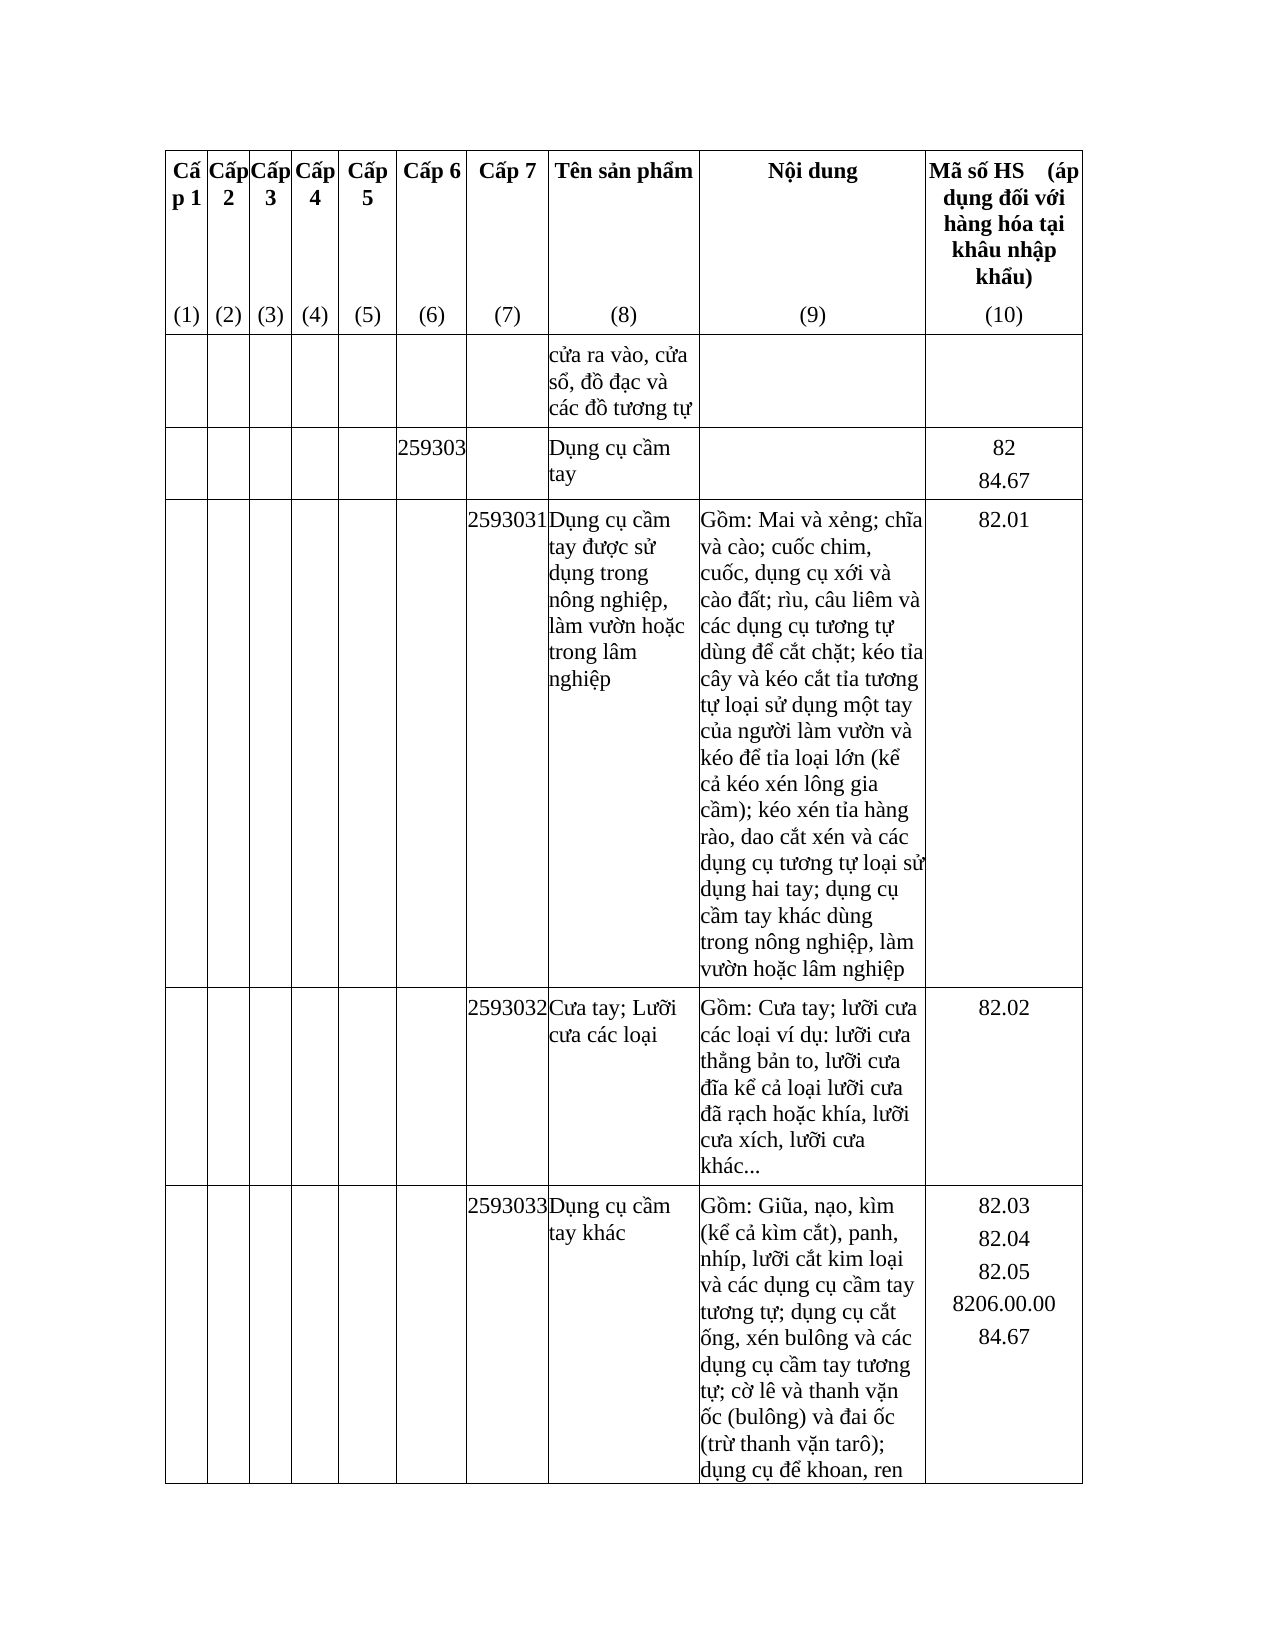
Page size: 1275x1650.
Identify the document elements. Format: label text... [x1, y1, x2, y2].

table_cell (4) [292, 295, 338, 334]
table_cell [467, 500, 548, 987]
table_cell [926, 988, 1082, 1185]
table_header Cấp 2 [208, 151, 249, 295]
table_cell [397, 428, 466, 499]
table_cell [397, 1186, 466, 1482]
table_header Cấp 1 [166, 151, 207, 295]
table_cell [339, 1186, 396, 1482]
table_header Cấp 5 [339, 151, 396, 295]
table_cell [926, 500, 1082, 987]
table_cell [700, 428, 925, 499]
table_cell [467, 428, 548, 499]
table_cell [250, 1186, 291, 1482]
table_header Tên sản phẩm [549, 151, 699, 295]
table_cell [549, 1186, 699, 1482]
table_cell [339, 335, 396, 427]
table_header Cấp 6 [397, 151, 466, 295]
table_cell (2) [208, 295, 249, 334]
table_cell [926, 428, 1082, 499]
table_cell (1) [166, 295, 207, 334]
table_cell (3) [250, 295, 291, 334]
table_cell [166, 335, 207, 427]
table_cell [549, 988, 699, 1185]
table_header Cấp 3 [250, 151, 291, 295]
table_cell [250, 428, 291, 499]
table_header Nội dung [700, 151, 925, 295]
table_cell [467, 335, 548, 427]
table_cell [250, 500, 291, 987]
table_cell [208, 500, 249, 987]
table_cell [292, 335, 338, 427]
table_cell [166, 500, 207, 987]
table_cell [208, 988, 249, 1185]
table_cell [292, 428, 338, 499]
table_cell (8) [549, 295, 699, 334]
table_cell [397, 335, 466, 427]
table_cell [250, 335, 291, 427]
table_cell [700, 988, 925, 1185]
table_cell (5) [339, 295, 396, 334]
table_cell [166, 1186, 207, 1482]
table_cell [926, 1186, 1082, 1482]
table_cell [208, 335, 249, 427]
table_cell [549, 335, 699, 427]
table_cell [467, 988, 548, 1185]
table_cell (10) [926, 295, 1082, 334]
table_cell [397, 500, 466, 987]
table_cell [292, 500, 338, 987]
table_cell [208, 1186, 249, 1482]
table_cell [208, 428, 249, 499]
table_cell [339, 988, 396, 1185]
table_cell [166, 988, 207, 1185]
table_cell (9) [700, 295, 925, 334]
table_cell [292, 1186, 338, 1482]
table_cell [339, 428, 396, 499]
table_header Mã số HS (áp dụng đối với hàng hóa tại khâu nhập khẩu) [926, 151, 1082, 295]
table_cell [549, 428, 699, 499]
table_header Cấp 7 [467, 151, 548, 295]
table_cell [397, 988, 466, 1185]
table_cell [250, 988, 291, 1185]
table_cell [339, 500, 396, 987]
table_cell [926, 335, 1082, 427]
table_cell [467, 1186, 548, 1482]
table_header Cấp 4 [292, 151, 338, 295]
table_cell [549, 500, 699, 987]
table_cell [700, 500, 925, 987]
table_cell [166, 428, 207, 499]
table_cell (7) [467, 295, 548, 334]
table_cell (6) [397, 295, 466, 334]
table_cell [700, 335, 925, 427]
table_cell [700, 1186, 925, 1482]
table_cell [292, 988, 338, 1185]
